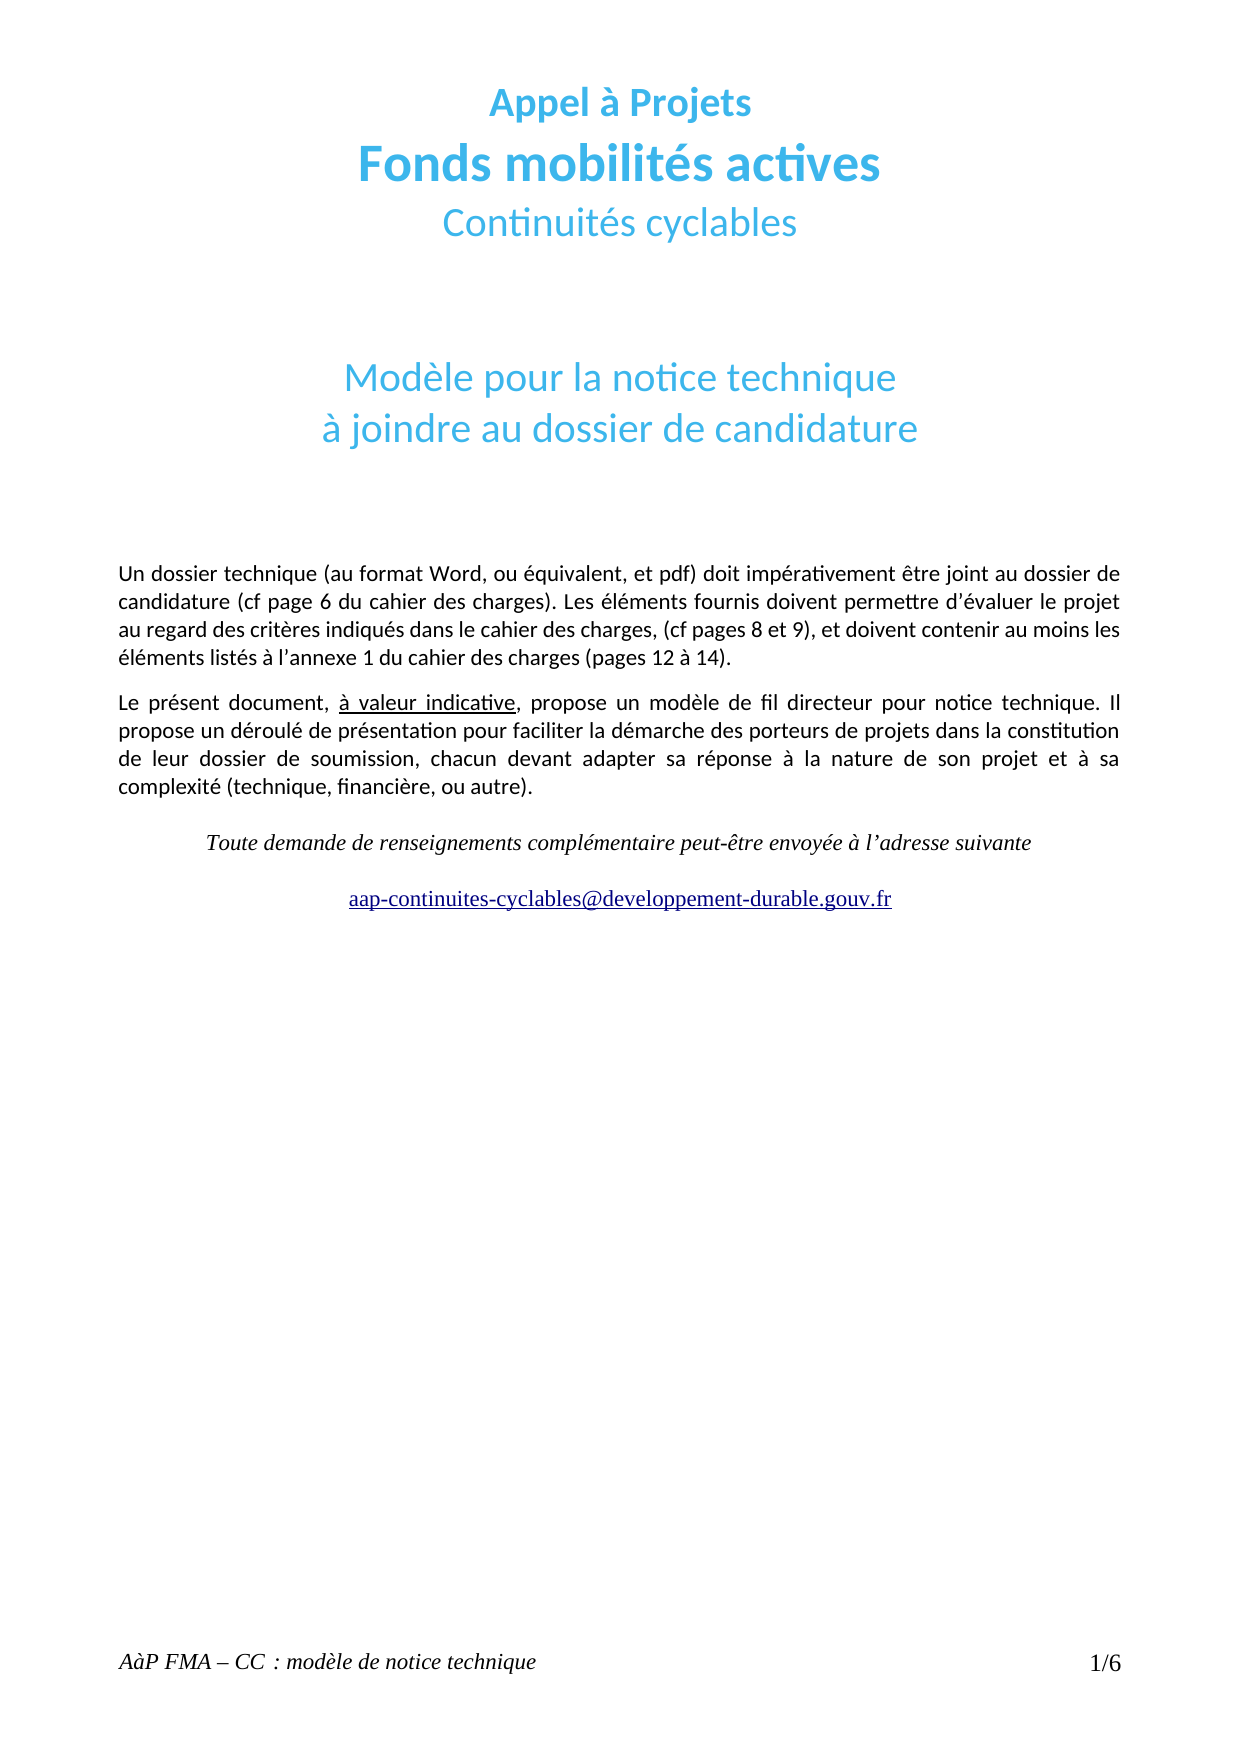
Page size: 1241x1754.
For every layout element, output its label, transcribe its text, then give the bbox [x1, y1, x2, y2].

text aap-continuites-cyclables@developpement-durable.gouv.fr [118, 885, 1122, 911]
text Appel à Projets [118, 76, 1122, 127]
text à joindre au dossier de candidature [118, 402, 1122, 452]
list Un dossier technique (au format Word, ou équivalent, et pdf) doit impérativement être joint au dossier de candidature (cf page 6 du cahier des charges). Les éléments fournis doivent permettre d’évaluer le projet au regard des critères indiqués dans le cahier des charges, (cf pages 8 et 9), et doivent contenir au moins les éléments listés à l’annexe 1 du cahier des charges (pages 12 à 14). [118, 559, 1122, 672]
text Continuités cyclables [118, 196, 1122, 247]
text Toute demande de renseignements complémentaire peut-être envoyée à l’adresse suivante [118, 829, 1122, 856]
text Modèle pour la notice technique [118, 351, 1122, 402]
list Le présent document, à valeur indicative, propose un modèle de fil directeur pour notice technique. Il propose un déroulé de présentation pour faciliter la démarche des porteurs de projets dans la constitution de leur dossier de soumission, chacun devant adapter sa réponse à la nature de son projet et à sa complexité (technique, financière, ou autre). [118, 688, 1122, 800]
text Fonds mobilités actives [118, 128, 1122, 194]
